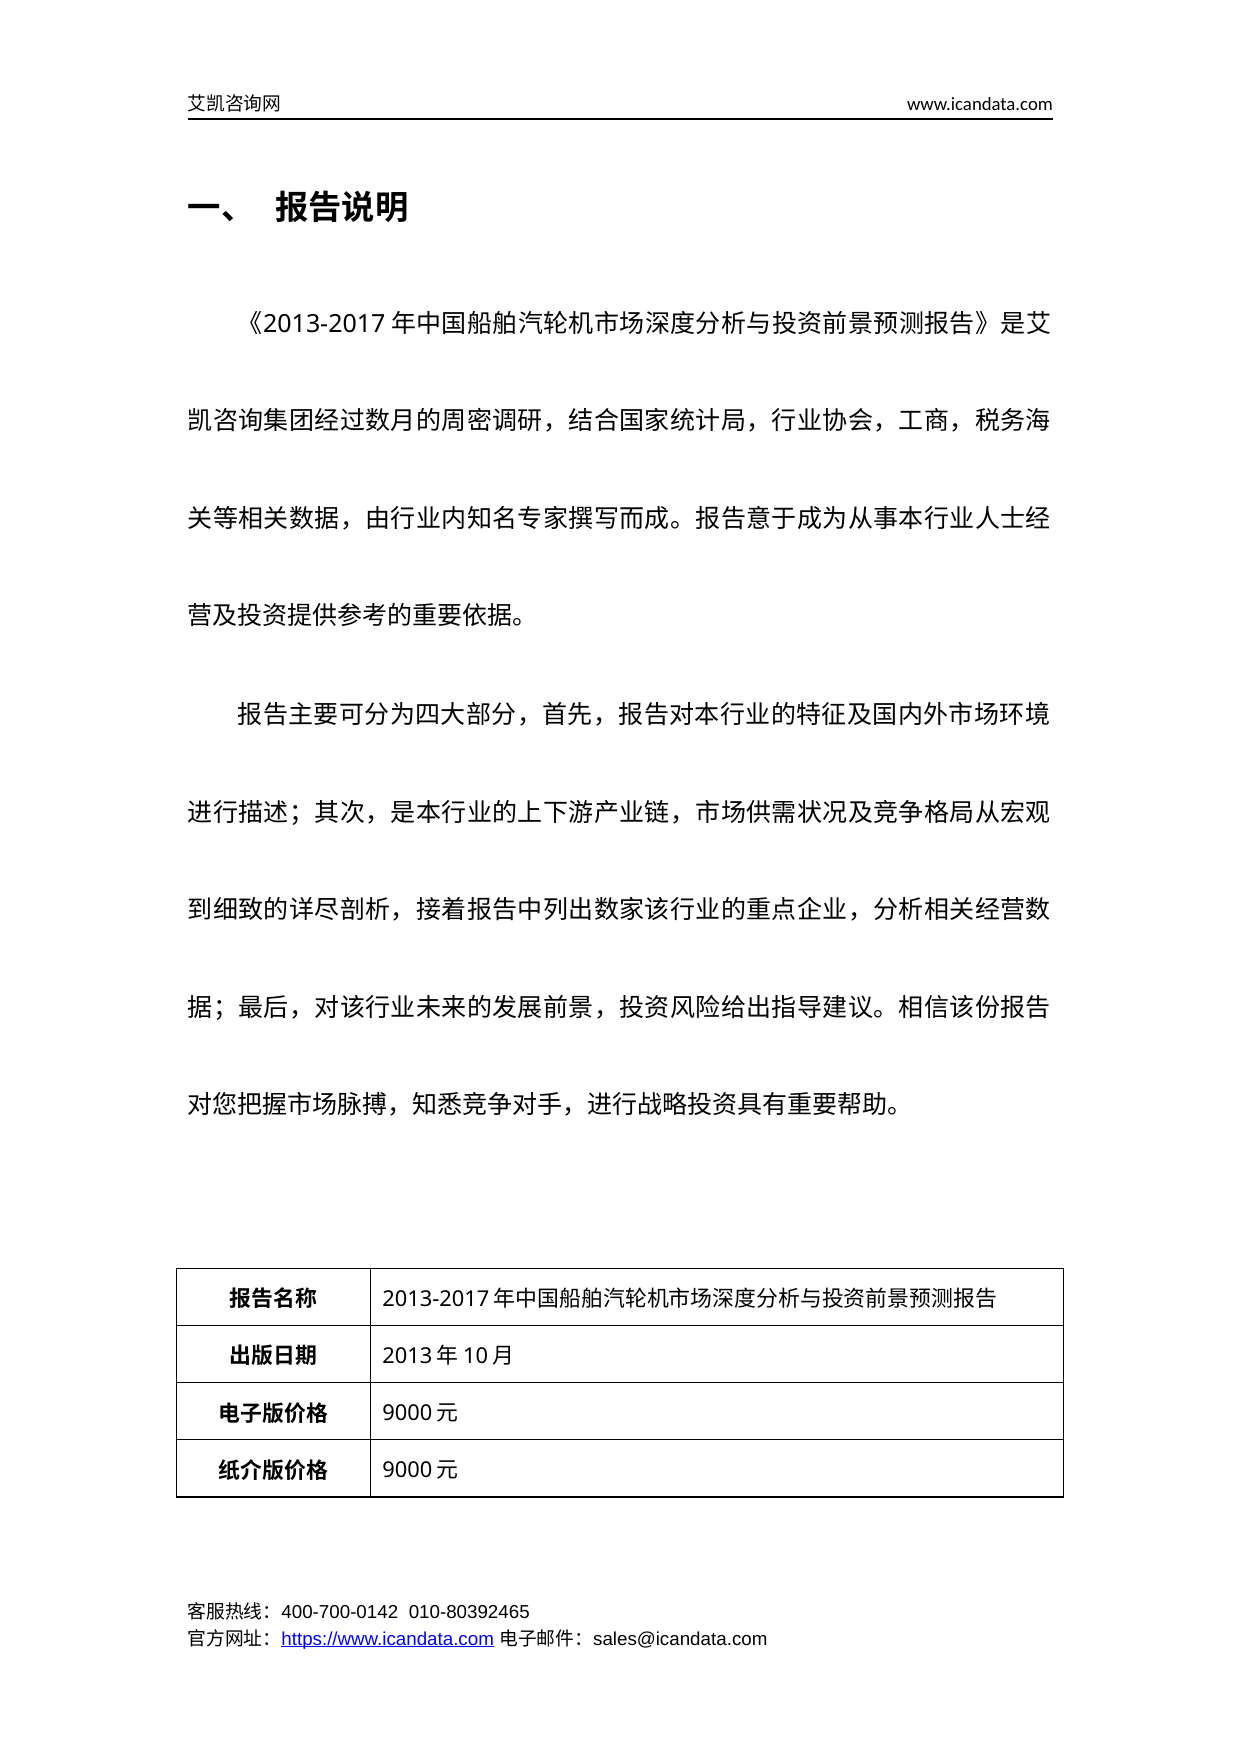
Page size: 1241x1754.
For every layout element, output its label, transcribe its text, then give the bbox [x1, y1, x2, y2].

table_cell 纸介版价格 [177, 1440, 370, 1496]
table_cell 9000元 [371, 1440, 1063, 1496]
text 《2013-2017年中国船舶汽轮机市场深度分析与投资前景预测报告》是艾凯咨询集团经过数月的周密调研，结合国家统计局，行业协会，工商，税务海关等相关数据，由行业内知名专家撰写而成。报告意于成为从事本行业人士经营及投资提供参考的重要依据。 [187, 289, 1053, 646]
table_cell 出版日期 [177, 1326, 370, 1382]
text 报告主要可分为四大部分，首先，报告对本行业的特征及国内外市场环境进行描述；其次，是本行业的上下游产业链，市场供需状况及竞争格局从宏观到细致的详尽剖析，接着报告中列出数家该行业的重点企业，分析相关经营数据；最后，对该行业未来的发展前景，投资风险给出指导建议。相信该份报告对您把握市场脉搏，知悉竞争对手，进行战略投资具有重要帮助。 [187, 681, 1053, 1136]
table_cell 2013年10月 [371, 1326, 1063, 1382]
table_cell 9000元 [371, 1383, 1063, 1439]
table_header 报告名称 [177, 1269, 370, 1325]
table_cell 电子版价格 [177, 1383, 370, 1439]
subtitle 报告说明 [187, 172, 1053, 237]
table_header 2013-2017年中国船舶汽轮机市场深度分析与投资前景预测报告 [371, 1269, 1063, 1325]
